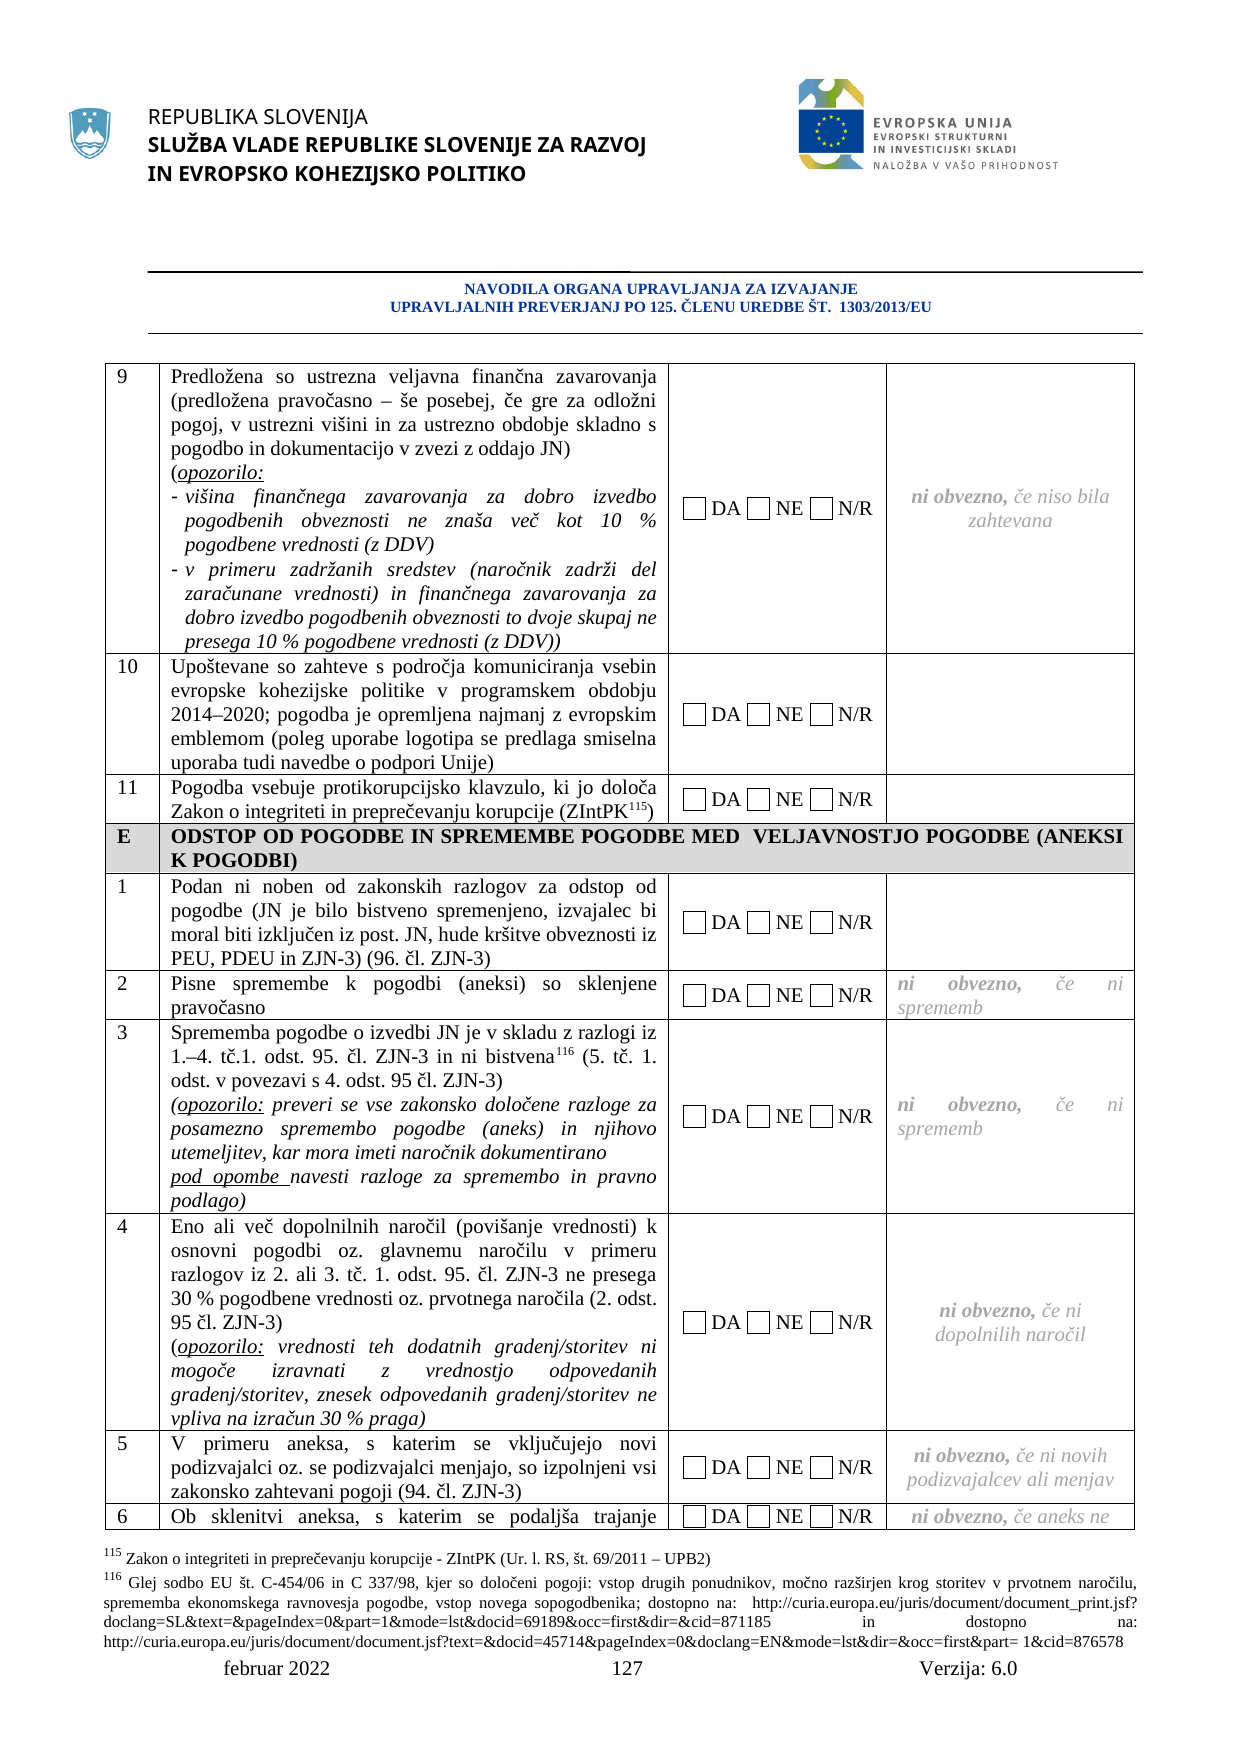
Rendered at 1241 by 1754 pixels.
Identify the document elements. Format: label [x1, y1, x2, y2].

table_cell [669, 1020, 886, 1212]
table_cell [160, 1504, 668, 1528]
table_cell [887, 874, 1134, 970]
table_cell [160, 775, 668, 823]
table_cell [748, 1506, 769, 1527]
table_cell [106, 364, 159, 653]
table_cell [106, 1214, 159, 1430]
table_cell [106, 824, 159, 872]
picture [732, 40, 1089, 213]
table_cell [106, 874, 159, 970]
picture [63, 102, 114, 159]
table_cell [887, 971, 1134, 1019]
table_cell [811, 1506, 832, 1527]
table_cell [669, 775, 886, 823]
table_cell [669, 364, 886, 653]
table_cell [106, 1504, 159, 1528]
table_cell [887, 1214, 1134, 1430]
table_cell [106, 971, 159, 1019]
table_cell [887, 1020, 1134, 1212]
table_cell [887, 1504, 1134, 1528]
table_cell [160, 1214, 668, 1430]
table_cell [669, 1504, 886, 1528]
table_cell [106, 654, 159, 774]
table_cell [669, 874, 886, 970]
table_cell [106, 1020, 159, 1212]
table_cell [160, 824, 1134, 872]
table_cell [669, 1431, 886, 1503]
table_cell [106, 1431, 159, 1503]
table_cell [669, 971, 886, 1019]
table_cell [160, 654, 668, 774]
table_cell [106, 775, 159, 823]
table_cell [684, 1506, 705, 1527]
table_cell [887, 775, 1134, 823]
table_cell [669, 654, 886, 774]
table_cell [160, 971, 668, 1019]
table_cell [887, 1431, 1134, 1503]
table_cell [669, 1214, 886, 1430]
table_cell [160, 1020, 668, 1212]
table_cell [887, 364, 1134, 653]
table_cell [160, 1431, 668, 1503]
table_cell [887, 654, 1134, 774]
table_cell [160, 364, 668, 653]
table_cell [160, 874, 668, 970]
